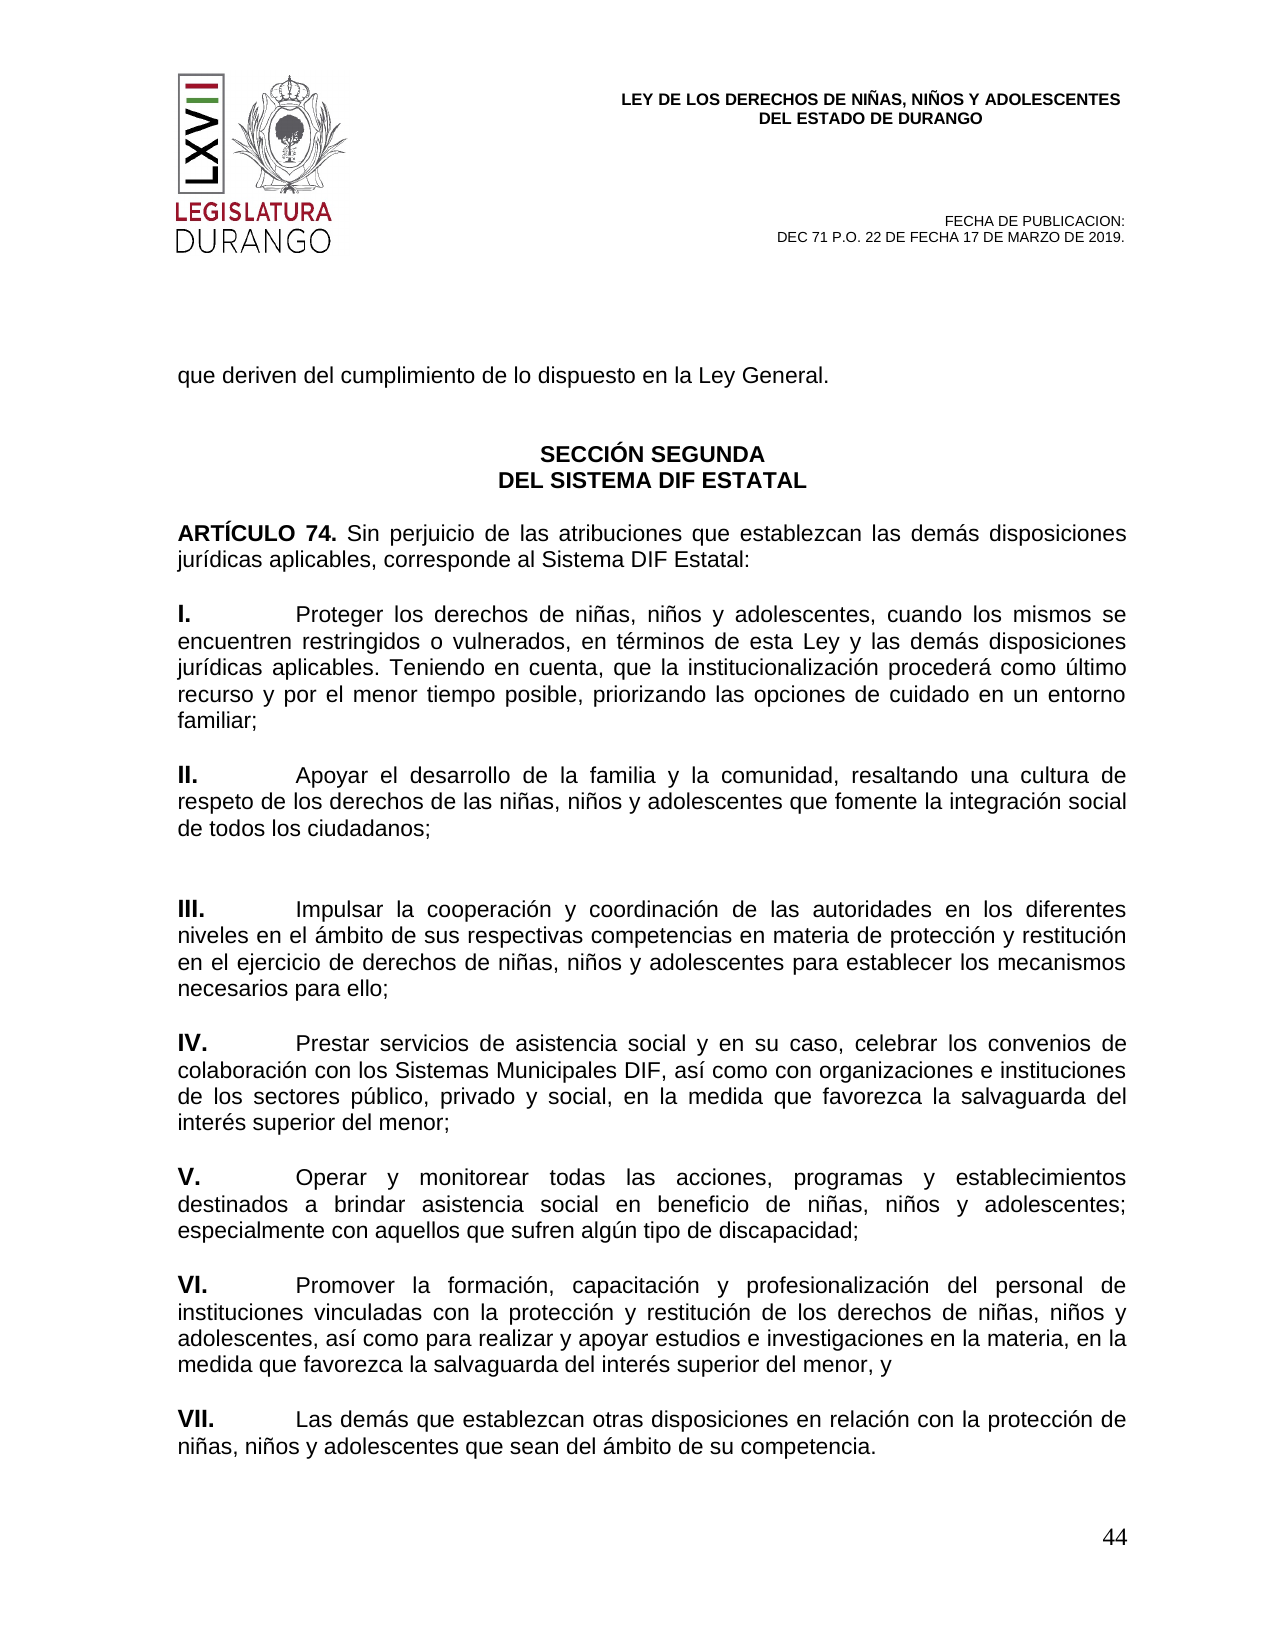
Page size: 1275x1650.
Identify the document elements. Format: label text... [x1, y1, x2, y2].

list Promover la formación, capacitación y profesionalización del personal de instituciones vinculadas con la protección y restitución de los derechos de niñas, niños y adolescentes, así como para realizar y apoyar estudios e investigaciones en la materia, en la medida que favorezca la salvaguarda del interés superior del menor, y [177, 1270, 1127, 1378]
list Operar y monitorear todas las acciones, programas y establecimientos destinados a brindar asistencia social en beneficio de niñas, niños y adolescentes; especialmente con aquellos que sufren algún tipo de discapacidad; [177, 1162, 1127, 1243]
picture [173, 70, 350, 256]
list Las demás que establezcan otras disposiciones en relación con la protección de niñas, niños y adolescentes que sean del ámbito de su competencia. [177, 1404, 1127, 1459]
text ARTÍCULO 74. Sin perjuicio de las atribuciones que establezcan las demás disposiciones jurídicas aplicables, corresponde al Sistema DIF Estatal: [177, 520, 1127, 573]
list Apoyar el desarrollo de la familia y la comunidad, resaltando una cultura de respeto de los derechos de las niñas, niños y adolescentes que fomente la integración social de todos los ciudadanos; [177, 759, 1127, 841]
subtitle DEL SISTEMA DIF ESTATAL [177, 467, 1127, 494]
list Las demás que establezcan las autoridades estatales y municipales y aquellas que deriven del cumplimiento de lo dispuesto en la Ley General. [177, 362, 1127, 388]
list Proteger los derechos de niñas, niños y adolescentes, cuando los mismos se encuentren restringidos o vulnerados, en términos de esta Ley y las demás disposiciones jurídicas aplicables. Teniendo en cuenta, que la institucionalización procederá como último recurso y por el menor tiempo posible, priorizando las opciones de cuidado en un entorno familiar; [177, 599, 1127, 733]
list Impulsar la cooperación y coordinación de las autoridades en los diferentes niveles en el ámbito de sus respectivas competencias en materia de protección y restitución en el ejercicio de derechos de niñas, niños y adolescentes para establecer los mecanismos necesarios para ello; [177, 894, 1127, 1002]
subtitle SECCIÓN SEGUNDA [177, 441, 1127, 467]
list Prestar servicios de asistencia social y en su caso, celebrar los convenios de colaboración con los Sistemas Municipales DIF, así como con organizaciones e instituciones de los sectores público, privado y social, en la medida que favorezca la salvaguarda del interés superior del menor; [177, 1028, 1127, 1136]
